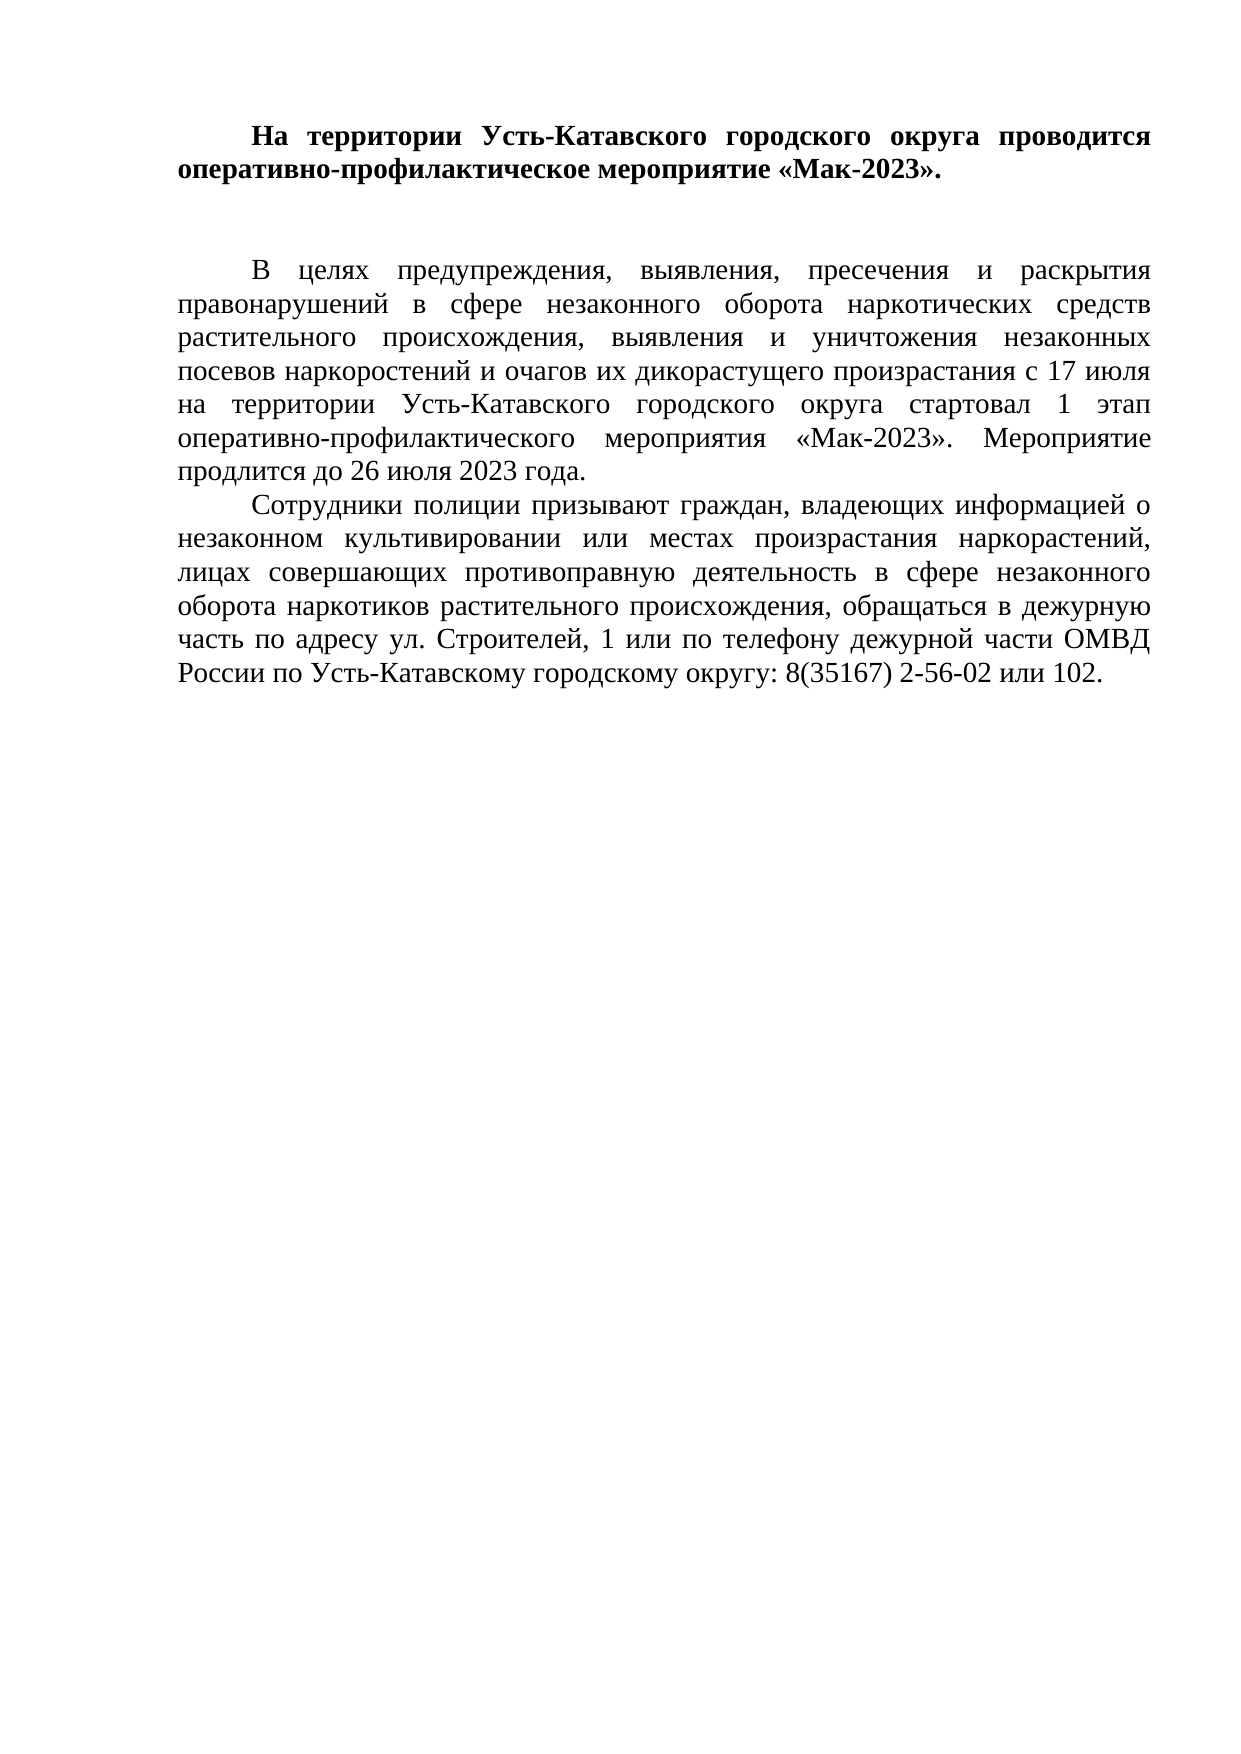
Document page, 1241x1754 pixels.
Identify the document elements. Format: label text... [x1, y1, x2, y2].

text Сотрудники полиции призывают граждан, владеющих информацией о незаконном культивировании или местах произрастания наркорастений, лицах совершающих противоправную деятельность в сфере незаконного оборота наркотиков растительного происхождения, обращаться в дежурную часть по адресу ул. Строителей, 1 или по телефону дежурной части ОМВД России по Усть-Катавскому городскому округу: 8(35167) 2-56-02 или 102. [177, 487, 1152, 688]
text На территории Усть-Катавского городского округа проводится оперативно-профилактическое мероприятие «Мак-2023». [177, 118, 1152, 185]
text В целях предупреждения, выявления, пресечения и раскрытия правонарушений в сфере незаконного оборота наркотических средств растительного происхождения, выявления и уничтожения незаконных посевов наркоростений и очагов их дикорастущего произрастания с 17 июля на территории Усть-Катавского городского округа стартовал 1 этап оперативно-профилактического мероприятия «Мак-2023». Мероприятие продлится до 26 июля 2023 года. [177, 252, 1152, 487]
